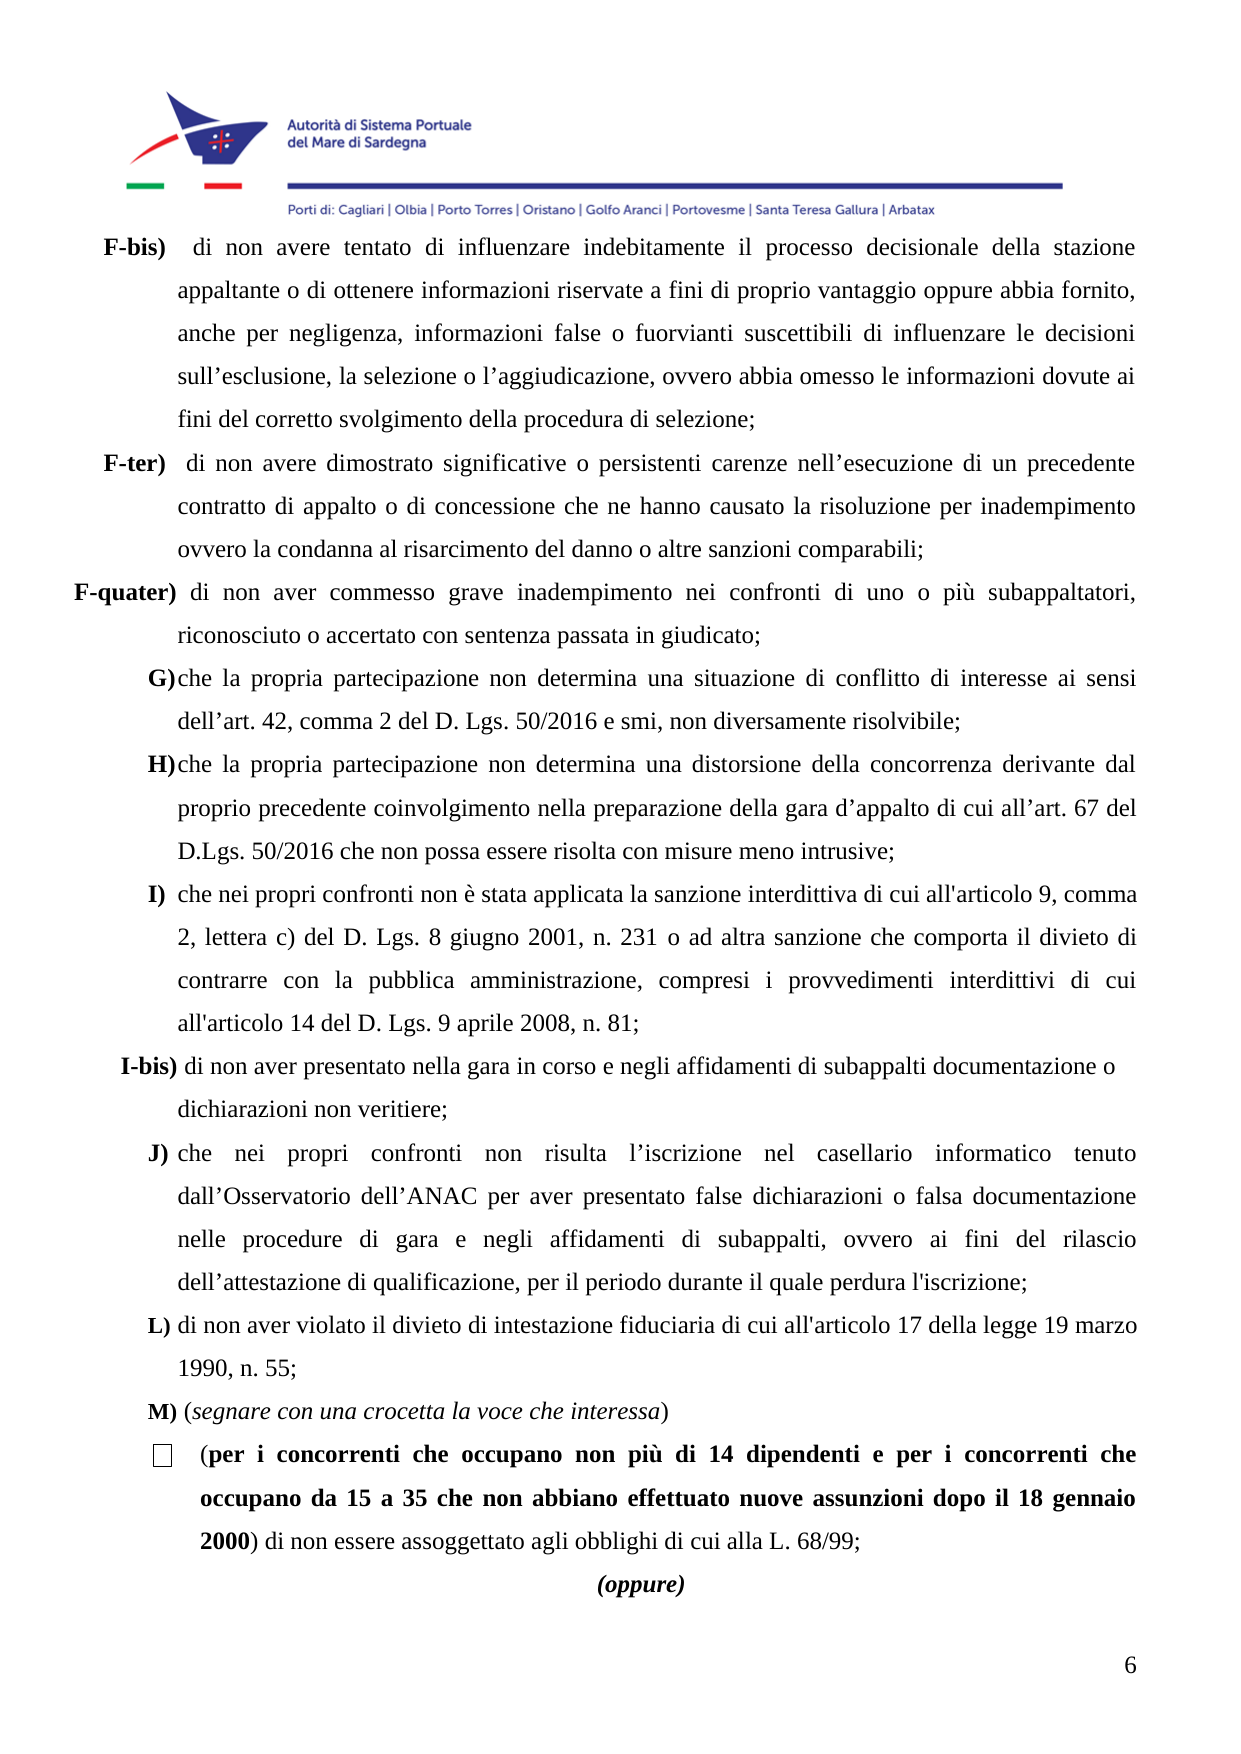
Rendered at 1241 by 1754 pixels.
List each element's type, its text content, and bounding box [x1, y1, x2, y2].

text I-bis) di non aver presentato nella gara in corso e negli affidamenti di subappalti documentazione o dichiarazioni non veritiere; [89, 1051, 1117, 1123]
text (oppure) [148, 1569, 1137, 1598]
list (segnare con una crocetta la voce che interessa) [148, 1396, 1137, 1425]
text F-quater) di non aver commesso grave inadempimento nei confronti di uno o più subappaltatori, riconosciuto o accertato con sentenza passata in giudicato; [74, 577, 1137, 649]
list che nei propri confronti non è stata applicata la sanzione interdittiva di cui all'articolo 9, comma 2, lettera c) del D. Lgs. 8 giugno 2001, n. 231 o ad altra sanzione che comporta il divieto di contrarre con la pubblica amministrazione, compresi i provvedimenti interdittivi di cui all'articolo 14 del D. Lgs. 9 aprile 2008, n. 81; [148, 879, 1137, 1037]
text F-ter) di non avere dimostrato significative o persistenti carenze nell’esecuzione di un precedente contratto di appalto o di concessione che ne hanno causato la risoluzione per inadempimento ovvero la condanna al risarcimento del danno o altre sanzioni comparabili; [103, 448, 1137, 563]
list di non aver violato il divieto di intestazione fiduciaria di cui all'articolo 17 della legge 19 marzo 1990, n. 55; [148, 1310, 1137, 1382]
list che la propria partecipazione non determina una situazione di conflitto di interesse ai sensi dell’art. 42, comma 2 del D. Lgs. 50/2016 e smi, non diversamente risolvibile; [148, 663, 1137, 735]
list che la propria partecipazione non determina una distorsione della concorrenza derivante dal proprio precedente coinvolgimento nella preparazione della gara d’appalto di cui all’art. 67 del D.Lgs. 50/2016 che non possa essere risolta con misure meno intrusive; [148, 749, 1137, 864]
list che nei propri confronti non risulta l’iscrizione nel casellario informatico tenuto dall’Osservatorio dell’ANAC per aver presentato false dichiarazioni o falsa documentazione nelle procedure di gara e negli affidamenti di subappalti, ovvero ai fini del rilascio dell’attestazione di qualificazione, per il periodo durante il quale perdura l'iscrizione; [148, 1138, 1137, 1296]
picture [88, 75, 1063, 232]
text F-bis) di non avere tentato di influenzare indebitamente il processo decisionale della stazione appaltante o di ottenere informazioni riservate a fini di proprio vantaggio oppure abbia fornito, anche per negligenza, informazioni false o fuorvianti suscettibili di influenzare le decisioni sull’esclusione, la selezione o l’aggiudicazione, ovvero abbia omesso le informazioni dovute ai fini del corretto svolgimento della procedura di selezione; [103, 232, 1137, 433]
text (per i concorrenti che occupano non più di 14 dipendenti e per i concorrenti che occupano da 15 a 35 che non abbiano effettuato nuove assunzioni dopo il 18 gennaio 2000) di non essere assoggettato agli obblighi di cui alla L. 68/99; [200, 1439, 1137, 1554]
